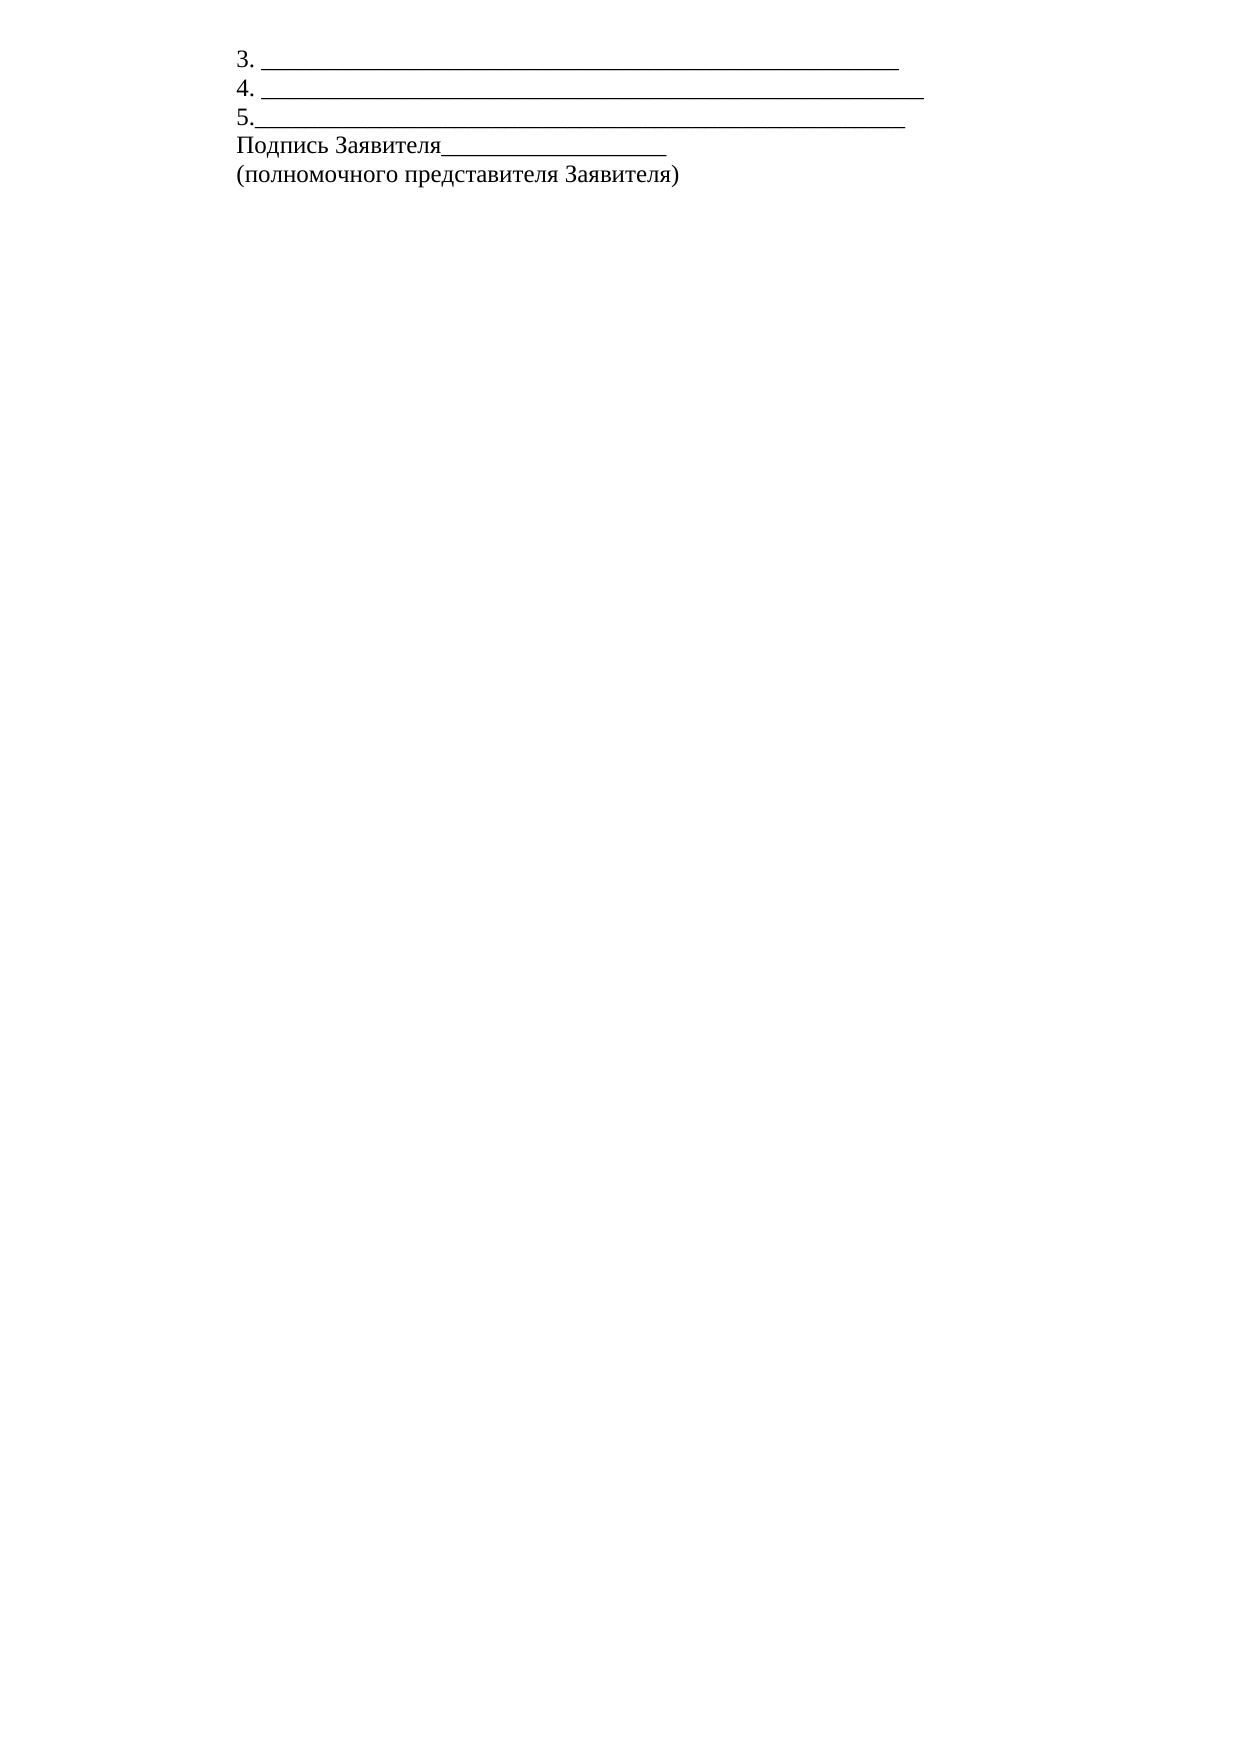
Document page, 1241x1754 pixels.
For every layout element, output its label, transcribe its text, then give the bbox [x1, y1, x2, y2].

text 3. ___________________________________________________ [177, 44, 1152, 73]
text Подпись Заявителя__________________ [177, 131, 1152, 159]
text (полномочного представителя Заявителя) [177, 159, 1152, 188]
text 4. _____________________________________________________ [177, 73, 1152, 102]
text 5.____________________________________________________ [177, 102, 1152, 131]
